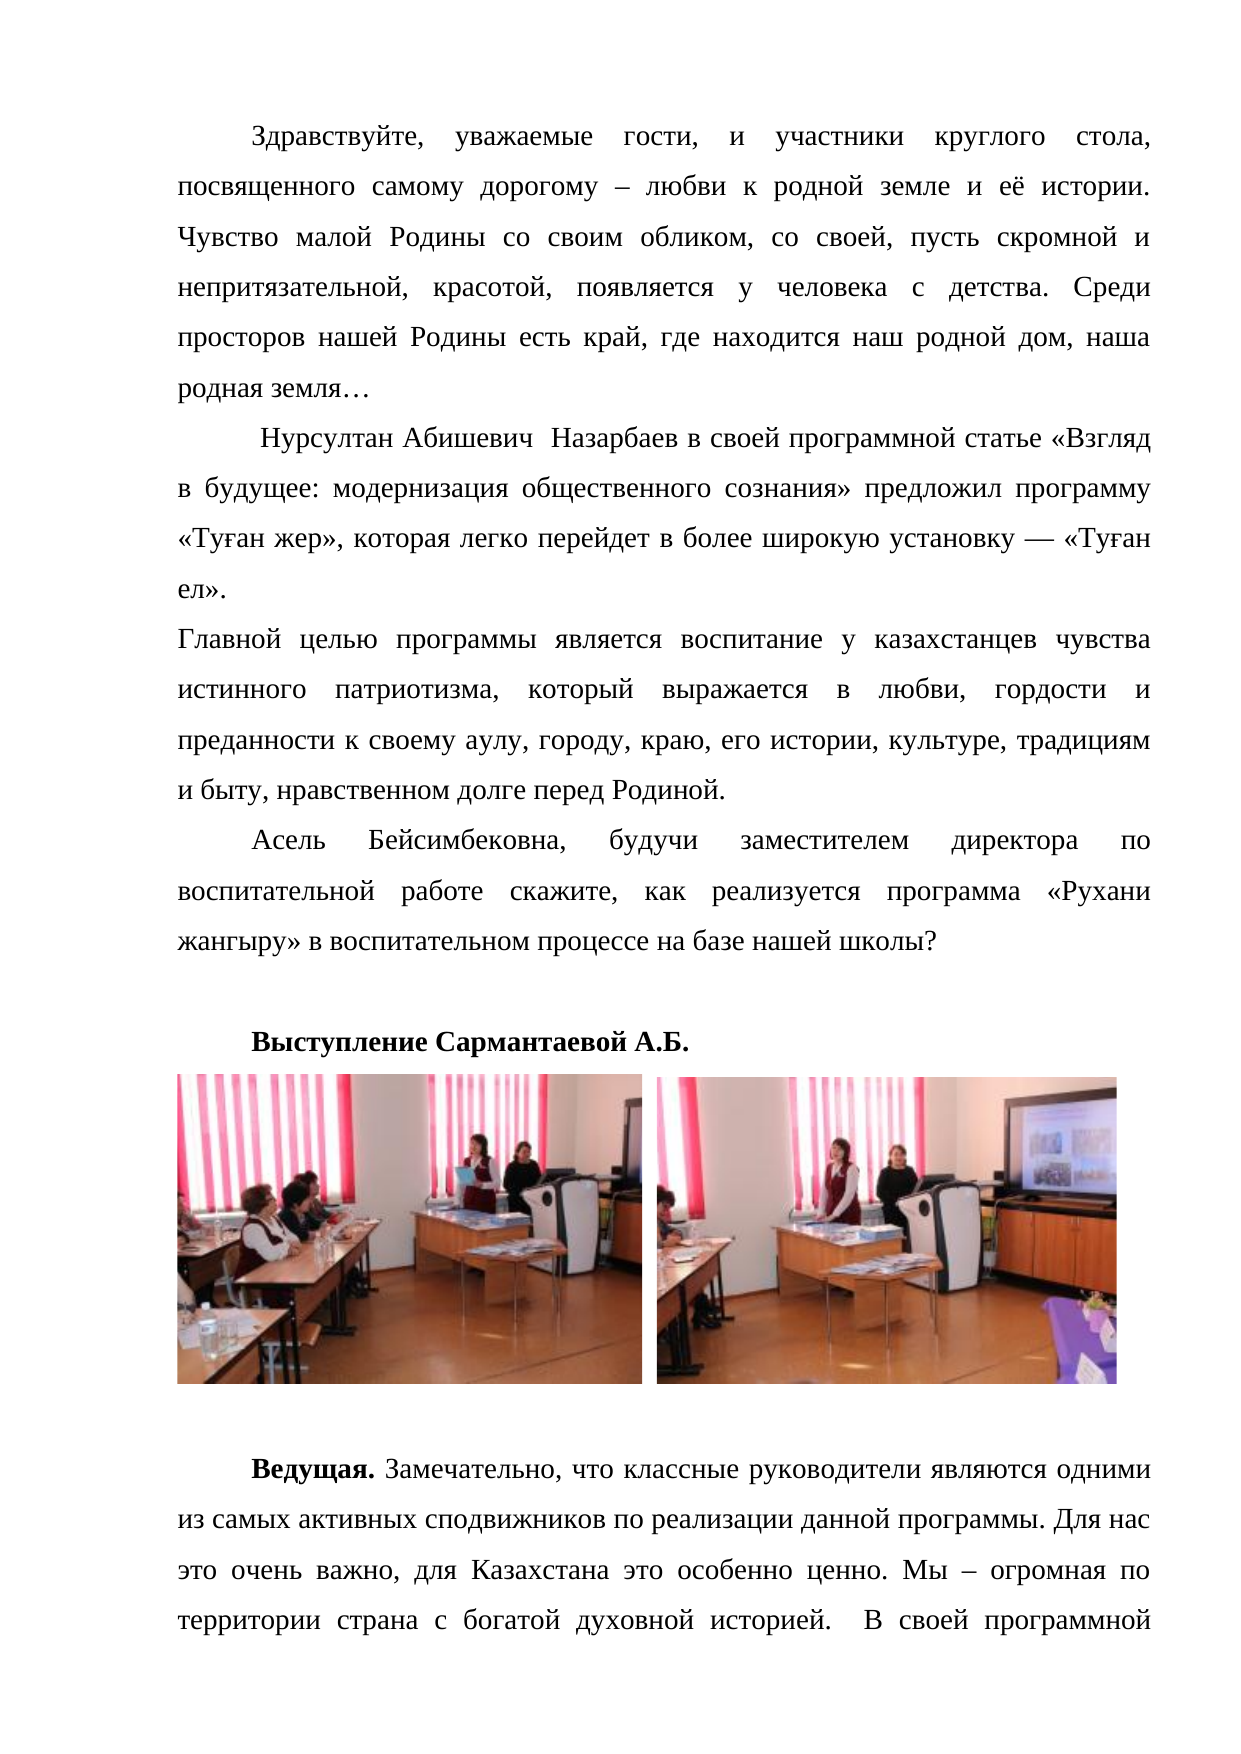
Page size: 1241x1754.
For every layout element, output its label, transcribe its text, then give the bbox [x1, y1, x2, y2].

text Нурсултан Абишевич Назарбаев в своей программной статье «Взгляд в будущее: модернизация общественного сознания» предложил программу «Туған жер», которая легко перейдет в более широкую установку — «Туған ел». [177, 420, 1152, 604]
picture [177, 1074, 643, 1384]
text Выступление Сармантаевой А.Б. [177, 1024, 1152, 1057]
text Асель Бейсимбековна, будучи заместителем директора по воспитательной работе скажите, как реализуется программа «Рухани жангыру» в воспитательном процессе на базе нашей школы? [177, 822, 1152, 957]
picture [656, 1077, 1117, 1384]
text Главной целью программы является воспитание у казахстанцев чувства истинного патриотизма, который выражается в любви, гордости и преданности к своему аулу, городу, краю, его истории, культуре, традициям и быту, нравственном долге перед Родиной. [177, 621, 1152, 806]
text Здравствуйте, уважаемые гости, и участники круглого стола, посвященного самому дорогому – любви к родной земле и её истории. Чувство малой Родины со своим обликом, со своей, пусть скромной и непритязательной, красотой, появляется у человека с детства. Среди просторов нашей Родины есть край, где находится наш родной дом, наша родная земля… [177, 118, 1152, 403]
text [177, 1451, 1152, 1636]
